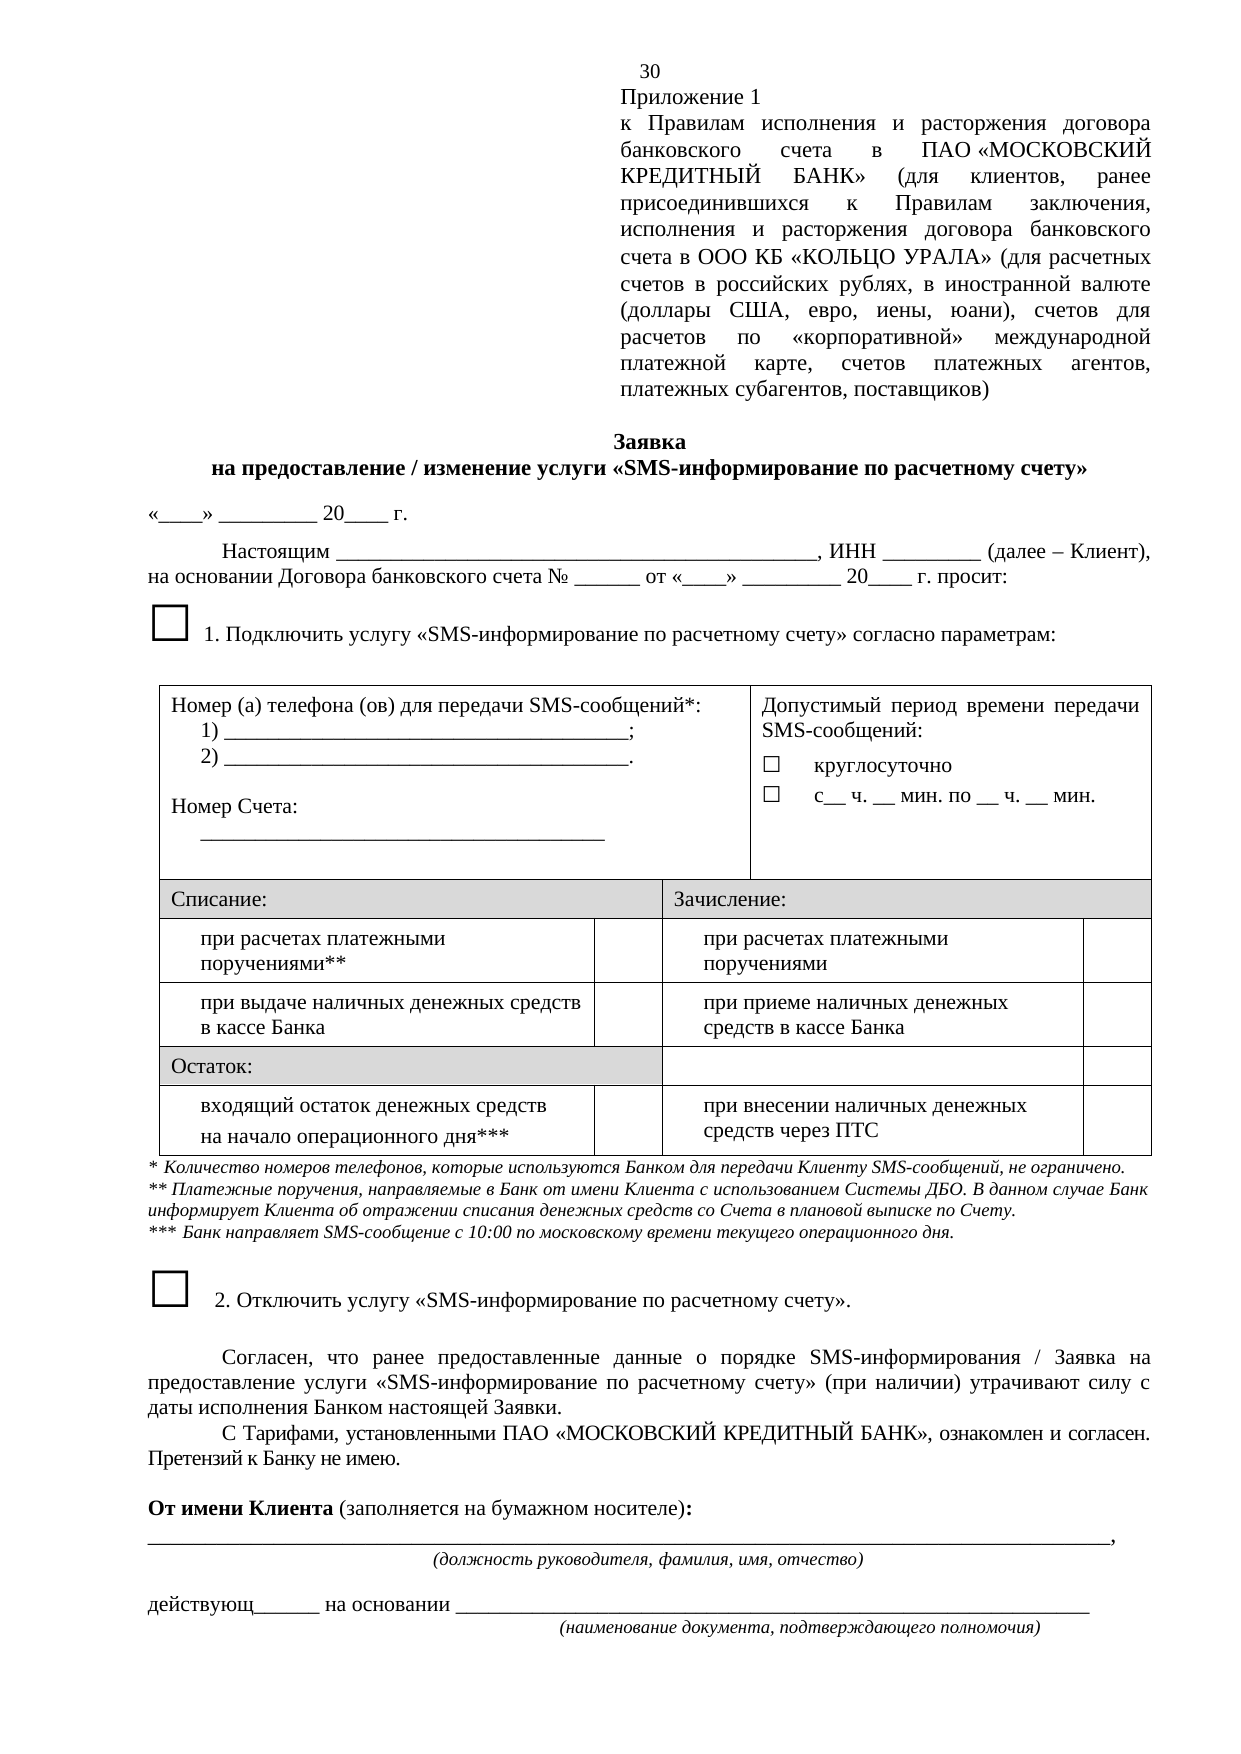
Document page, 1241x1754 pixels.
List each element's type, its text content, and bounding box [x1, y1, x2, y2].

table_cell при расчетах платежными поручениями [663, 919, 1083, 982]
table_cell Списание: [160, 880, 662, 918]
text действующ______ на основании __________________________________________________________ [148, 1591, 1152, 1616]
text «____» _________ 20____ г. [148, 500, 1152, 525]
table_cell [595, 1086, 662, 1155]
text 1. Подключить услугу «SMS-информирование по расчетному счету» согласно параметрам: [148, 588, 1152, 656]
table_cell при расчетах платежными поручениями** [160, 919, 594, 982]
table_cell [595, 983, 662, 1046]
table_cell [1084, 983, 1151, 1046]
text * Количество номеров телефонов, которые используются Банком для передачи Клиенту SMS-сообщений, не ограничено. [148, 1156, 1152, 1177]
text *** Банк направляет SMS-сообщение с 10:00 по московскому времени текущего операционного дня. [148, 1221, 1152, 1242]
table_cell [1084, 1047, 1151, 1084]
text (должность руководителя, фамилия, имя, отчество) [148, 1548, 1152, 1569]
table_cell при внесении наличных денежных средств через ПТС [663, 1086, 1083, 1155]
text к Правилам исполнения и расторжения договора банковского счета в ПАО «МОСКОВСКИЙ КРЕДИТНЫЙ БАНК» (для клиентов, ранее присоединившихся к Правилам заключения, исполнения и расторжения договора банковского счета в ООО КБ «КОЛЬЦО УРАЛА» (для расчетных счетов в российских рублях, в иностранной валюте (доллары США, евро, иены, юани), счетов для расчетов по «корпоративной» международной платежной карте, счетов платежных агентов, платежных субагентов, поставщиков) [620, 109, 1152, 402]
text Настоящим ____________________________________________, ИНН _________ (далее – Клиент), на основании Договора банковского счета № ______ от «____» _________ 20____ г. просит: [148, 538, 1152, 588]
table_cell [1084, 919, 1151, 982]
table_cell Остаток: [160, 1047, 662, 1084]
table_cell [595, 919, 662, 982]
table_header Допустимый период времени передачи SMS-сообщений: круглосуточно с__ ч. __ мин. по __ ч. __ мин. [751, 686, 1151, 879]
table_cell при приеме наличных денежных средств в кассе Банка [663, 983, 1083, 1046]
table_header Номер (а) телефона (ов) для передачи SMS-сообщений*: 1) _____________________________________; 2) _____________________________________. Номер Счета: _____________________________________ [160, 686, 750, 879]
table_cell [1084, 1086, 1151, 1155]
subtitle Приложение 1 [620, 83, 1152, 109]
table_cell [663, 1047, 1083, 1084]
text (наименование документа, подтверждающего полномочия) [148, 1616, 1152, 1638]
text От имени Клиента (заполняется на бумажном носителе): [148, 1495, 1152, 1520]
text Заявка [148, 428, 1152, 454]
table_cell при выдаче наличных денежных средств в кассе Банка [160, 983, 594, 1046]
text на предоставление / изменение услуги «SMS-информирование по расчетному счету» [148, 454, 1152, 481]
table_cell Зачисление: [663, 880, 1151, 918]
text Согласен, что ранее предоставленные данные о порядке SMS-информирования / Заявка на предоставление услуги «SMS-информирование по расчетному счету» (при наличии) утрачивают силу с даты исполнения Банком настоящей Заявки. [148, 1344, 1152, 1419]
text ____________________________________________________________________________________, [148, 1520, 1152, 1548]
text С Тарифами, установленными ПАО «МОСКОВСКИЙ КРЕДИТНЫЙ БАНК», ознакомлен и согласен. Претензий к Банку не имею. [148, 1419, 1152, 1470]
table_cell входящий остаток денежных средств на начало операционного дня*** [160, 1086, 594, 1155]
text 2. Отключить услугу «SMS-информирование по расчетному счету». [148, 1261, 1152, 1319]
text ** Платежные поручения, направляемые в Банк от имени Клиента с использованием Системы ДБО. В данном случае Банк информирует Клиента об отражении списания денежных средств со Счета в плановой выписке по Счету. [148, 1177, 1152, 1221]
